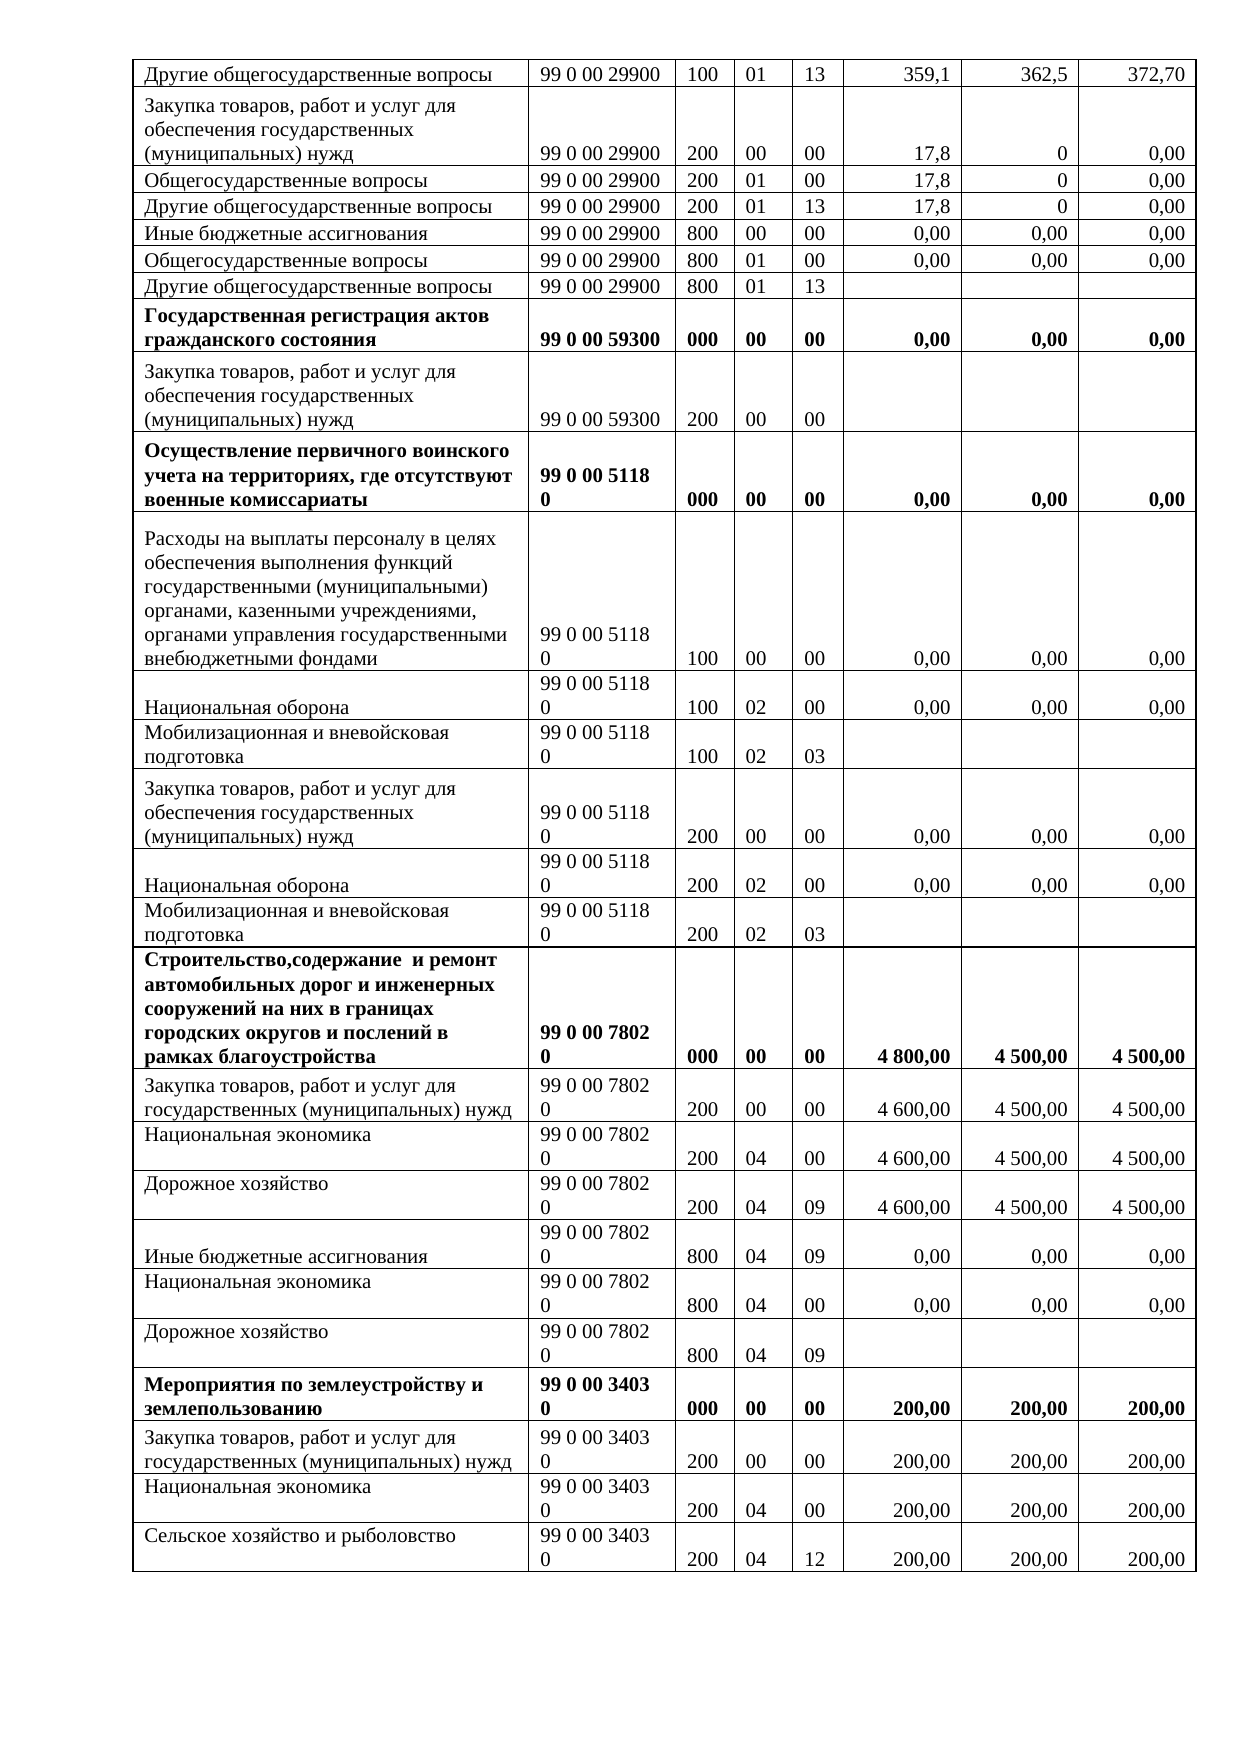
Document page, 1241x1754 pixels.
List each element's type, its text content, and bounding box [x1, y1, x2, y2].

table_cell 01 [735, 60, 792, 86]
table_cell 17,8 [844, 87, 961, 165]
table_cell 04 [735, 1220, 792, 1268]
table_cell 800 [676, 220, 734, 245]
table_cell 200,00 [1079, 1368, 1195, 1420]
table_cell 99 0 00 29900 [529, 246, 675, 272]
table_cell 0,00 [962, 671, 1078, 719]
table_cell 00 [735, 1069, 792, 1121]
table_cell 200 [676, 352, 734, 431]
table_cell 4 500,00 [962, 1122, 1078, 1170]
table_cell Другие общегосударственные вопросы [134, 193, 528, 218]
table_cell 200 [676, 1421, 734, 1473]
table_cell 99 0 00 7802 0 [529, 948, 675, 1068]
table_cell 99 0 00 3403 0 [529, 1523, 675, 1571]
table_cell 0,00 [1079, 671, 1195, 719]
table_cell 0,00 [844, 671, 961, 719]
table_cell [1079, 720, 1195, 768]
table_cell 00 [735, 948, 792, 1068]
table_cell 03 [793, 720, 843, 768]
table_cell 800 [676, 1220, 734, 1268]
table_cell 0,00 [962, 849, 1078, 897]
table_cell 4 600,00 [844, 1122, 961, 1170]
table_cell 0,00 [1079, 849, 1195, 897]
table_cell 00 [735, 1421, 792, 1473]
table_cell 0,00 [844, 246, 961, 272]
table_cell Национальная оборона [134, 671, 528, 719]
table_cell 99 0 00 29900 [529, 220, 675, 245]
table_cell 200 [676, 1069, 734, 1121]
table_cell 99 0 00 3403 0 [529, 1474, 675, 1522]
table_cell 4 500,00 [962, 1171, 1078, 1219]
table_cell 00 [793, 1474, 843, 1522]
table_cell 09 [793, 1171, 843, 1219]
table_cell 0,00 [962, 432, 1078, 511]
table_cell 200,00 [844, 1474, 961, 1522]
table_cell 0,00 [1079, 1269, 1195, 1317]
table_cell 00 [793, 671, 843, 719]
table_cell 00 [735, 352, 792, 431]
table_cell 99 0 00 29900 [529, 60, 675, 86]
table_cell 0,00 [844, 220, 961, 245]
table_cell 200 [676, 166, 734, 192]
table_cell 99 0 00 29900 [529, 166, 675, 192]
table_cell Дорожное хозяйство [134, 1319, 528, 1367]
table_cell 00 [735, 87, 792, 165]
table_cell 000 [676, 948, 734, 1068]
table_cell 4 500,00 [1079, 1171, 1195, 1219]
table_cell Общегосударственные вопросы [134, 246, 528, 272]
table_cell 99 0 00 5118 0 [529, 512, 675, 670]
table_cell 0,00 [962, 299, 1078, 351]
table_cell 04 [735, 1523, 792, 1571]
table_cell 000 [676, 1368, 734, 1420]
table_cell 00 [793, 1421, 843, 1473]
table_cell 99 0 00 5118 0 [529, 720, 675, 768]
table_cell 17,8 [844, 166, 961, 192]
table_cell 13 [793, 273, 843, 298]
table_cell 00 [793, 166, 843, 192]
table_cell 0,00 [962, 1269, 1078, 1317]
table_cell Национальная экономика [134, 1269, 528, 1317]
table_cell 04 [735, 1122, 792, 1170]
table_cell 100 [676, 60, 734, 86]
table_cell 0,00 [1079, 299, 1195, 351]
table_cell 13 [793, 193, 843, 218]
table_cell [1079, 898, 1195, 946]
table_cell [1079, 273, 1195, 298]
table_cell 99 0 00 7802 0 [529, 1122, 675, 1170]
table_cell 00 [793, 769, 843, 848]
table_cell [844, 273, 961, 298]
table_cell 200 [676, 849, 734, 897]
table_cell 0 [962, 193, 1078, 218]
table_cell 17,8 [844, 193, 961, 218]
table_cell 02 [735, 720, 792, 768]
table_cell 200,00 [844, 1368, 961, 1420]
table_cell Другие общегосударственные вопросы [134, 60, 528, 86]
table_cell 00 [793, 87, 843, 165]
table_cell 200,00 [844, 1421, 961, 1473]
table_cell 359,1 [844, 60, 961, 86]
table_cell Сельское хозяйство и рыболовство [134, 1523, 528, 1571]
table_cell 02 [735, 849, 792, 897]
table_cell 800 [676, 273, 734, 298]
table_cell 03 [793, 898, 843, 946]
table_cell 200 [676, 769, 734, 848]
table_cell Другие общегосударственные вопросы [134, 273, 528, 298]
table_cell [134, 1421, 528, 1473]
table_cell 01 [735, 273, 792, 298]
table_cell 99 0 00 29900 [529, 273, 675, 298]
table_cell 99 0 00 5118 0 [529, 432, 675, 511]
table_cell Иные бюджетные ассигнования [134, 220, 528, 245]
table_cell 000 [676, 432, 734, 511]
table_cell 362,5 [962, 60, 1078, 86]
table_cell 0,00 [962, 220, 1078, 245]
table_cell 99 0 00 5118 0 [529, 671, 675, 719]
table_cell Закупка товаров, работ и услуг для обеспечения государственных (муниципальных) нужд [134, 87, 528, 165]
table_cell 12 [793, 1523, 843, 1571]
table_cell [844, 352, 961, 431]
table_cell 0,00 [844, 512, 961, 670]
table_cell 00 [793, 432, 843, 511]
table_cell 99 0 00 5118 0 [529, 898, 675, 946]
table_cell 0,00 [1079, 432, 1195, 511]
table_cell 99 0 00 3403 0 [529, 1421, 675, 1473]
table_cell 4 600,00 [844, 1171, 961, 1219]
table_cell 0,00 [1079, 193, 1195, 218]
table_cell Национальная оборона [134, 849, 528, 897]
table_cell 200,00 [962, 1474, 1078, 1522]
table_cell 000 [676, 299, 734, 351]
table_cell 00 [793, 1069, 843, 1121]
table_cell 800 [676, 246, 734, 272]
table_cell Государственная регистрация актов гражданского состояния [134, 299, 528, 351]
table_cell 200 [676, 898, 734, 946]
table_cell Иные бюджетные ассигнования [134, 1220, 528, 1268]
table_cell [844, 720, 961, 768]
table_cell 00 [793, 1122, 843, 1170]
table_cell 0,00 [844, 432, 961, 511]
table_cell [1079, 1319, 1195, 1367]
table_cell 99 0 00 7802 0 [529, 1069, 675, 1121]
table_cell Строительство,содержание и ремонт автомобильных дорог и инженерных сооружений на них в границах городских округов и послений в рамках благоустройства [134, 948, 528, 1068]
table_cell 4 500,00 [962, 948, 1078, 1068]
table_cell 99 0 00 5118 0 [529, 769, 675, 848]
table_cell 0,00 [1079, 769, 1195, 848]
table_cell 00 [793, 299, 843, 351]
table_cell 200,00 [1079, 1474, 1195, 1522]
table_cell 100 [676, 671, 734, 719]
table_cell 4 500,00 [1079, 1122, 1195, 1170]
table_cell 13 [793, 60, 843, 86]
table_cell 01 [735, 166, 792, 192]
table_cell 04 [735, 1269, 792, 1317]
table_cell 0,00 [962, 512, 1078, 670]
table_cell 00 [793, 1269, 843, 1317]
table_cell Осуществление первичного воинского учета на территориях, где отсутствуют военные комиссариаты [134, 432, 528, 511]
table_cell 09 [793, 1220, 843, 1268]
table_cell 00 [793, 1368, 843, 1420]
table_cell 100 [676, 720, 734, 768]
table_cell 00 [735, 432, 792, 511]
table_cell 0,00 [962, 769, 1078, 848]
table_cell Закупка товаров, работ и услуг для государственных (муниципальных) нужд [134, 1069, 528, 1121]
table_cell [962, 1319, 1078, 1367]
table_cell [1079, 352, 1195, 431]
table_cell 04 [735, 1474, 792, 1522]
table_cell 99 0 00 7802 0 [529, 1319, 675, 1367]
table_cell Мобилизационная и вневойсковая подготовка [134, 898, 528, 946]
table_cell 200,00 [962, 1368, 1078, 1420]
table_cell 200 [676, 1122, 734, 1170]
table_cell 99 0 00 7802 0 [529, 1171, 675, 1219]
table_cell Дорожное хозяйство [134, 1171, 528, 1219]
table_cell 4 500,00 [962, 1069, 1078, 1121]
table_cell 00 [735, 512, 792, 670]
table_cell 01 [735, 193, 792, 218]
table_cell Национальная экономика [134, 1474, 528, 1522]
table_cell 99 0 00 29900 [529, 87, 675, 165]
table_cell 0,00 [844, 299, 961, 351]
table_cell 02 [735, 898, 792, 946]
table_cell 99 0 00 7802 0 [529, 1269, 675, 1317]
table_cell 200,00 [1079, 1523, 1195, 1571]
table_cell 100 [676, 512, 734, 670]
table_cell 0 [962, 87, 1078, 165]
table_cell 00 [735, 1368, 792, 1420]
table_cell [844, 1319, 961, 1367]
table_cell 0,00 [844, 1269, 961, 1317]
table_cell 04 [735, 1171, 792, 1219]
table_cell 0,00 [844, 1220, 961, 1268]
table_cell 00 [793, 246, 843, 272]
table_cell 0,00 [1079, 220, 1195, 245]
table_cell Национальная экономика [134, 1122, 528, 1170]
table_cell 4 500,00 [1079, 948, 1195, 1068]
table_cell 00 [735, 299, 792, 351]
table_cell 00 [793, 352, 843, 431]
table_cell 00 [735, 220, 792, 245]
table_cell 200,00 [962, 1523, 1078, 1571]
table_cell 200 [676, 87, 734, 165]
table_cell 99 0 00 59300 [529, 299, 675, 351]
table_cell 99 0 00 29900 [529, 193, 675, 218]
table_cell 200 [676, 1171, 734, 1219]
table_cell 99 0 00 7802 0 [529, 1220, 675, 1268]
table_cell 0,00 [1079, 1220, 1195, 1268]
table_cell 0,00 [962, 1220, 1078, 1268]
table_cell 200,00 [1079, 1421, 1195, 1473]
table_cell Закупка товаров, работ и услуг для обеспечения государственных (муниципальных) нужд [134, 352, 528, 431]
table_cell 800 [676, 1319, 734, 1367]
table_cell 00 [793, 948, 843, 1068]
table_cell 99 0 00 59300 [529, 352, 675, 431]
table_cell Закупка товаров, работ и услуг для обеспечения государственных (муниципальных) нужд [134, 769, 528, 848]
table_cell 99 0 00 5118 0 [529, 849, 675, 897]
table_cell 00 [793, 220, 843, 245]
table_cell 200 [676, 1474, 734, 1522]
table_cell 00 [735, 769, 792, 848]
table_cell 99 0 00 3403 0 [529, 1368, 675, 1420]
table_cell 200 [676, 193, 734, 218]
table_cell 200 [676, 1523, 734, 1571]
table_cell 0,00 [1079, 87, 1195, 165]
table_cell [962, 898, 1078, 946]
table_cell 0,00 [1079, 512, 1195, 670]
table_cell 04 [735, 1319, 792, 1367]
table_cell 372,70 [1079, 60, 1195, 86]
table_cell 0,00 [962, 246, 1078, 272]
table_cell 0,00 [1079, 166, 1195, 192]
table_cell [962, 273, 1078, 298]
table_cell 09 [793, 1319, 843, 1367]
table_cell 00 [793, 849, 843, 897]
table_cell 0,00 [844, 849, 961, 897]
table_cell [962, 720, 1078, 768]
table_cell 4 800,00 [844, 948, 961, 1068]
table_cell Мероприятия по землеустройству и землепользованию [134, 1368, 528, 1420]
table_cell 02 [735, 671, 792, 719]
table_cell 0,00 [1079, 246, 1195, 272]
table_cell [844, 898, 961, 946]
table_cell 200,00 [962, 1421, 1078, 1473]
table_cell 800 [676, 1269, 734, 1317]
table_cell [962, 352, 1078, 431]
table_cell Общегосударственные вопросы [134, 166, 528, 192]
table_cell 200,00 [844, 1523, 961, 1571]
table_cell 00 [793, 512, 843, 670]
table_cell 4 600,00 [844, 1069, 961, 1121]
table_cell 4 500,00 [1079, 1069, 1195, 1121]
table_cell 0 [962, 166, 1078, 192]
table_cell Мобилизационная и вневойсковая подготовка [134, 720, 528, 768]
table_cell 0,00 [844, 769, 961, 848]
table_cell 01 [735, 246, 792, 272]
